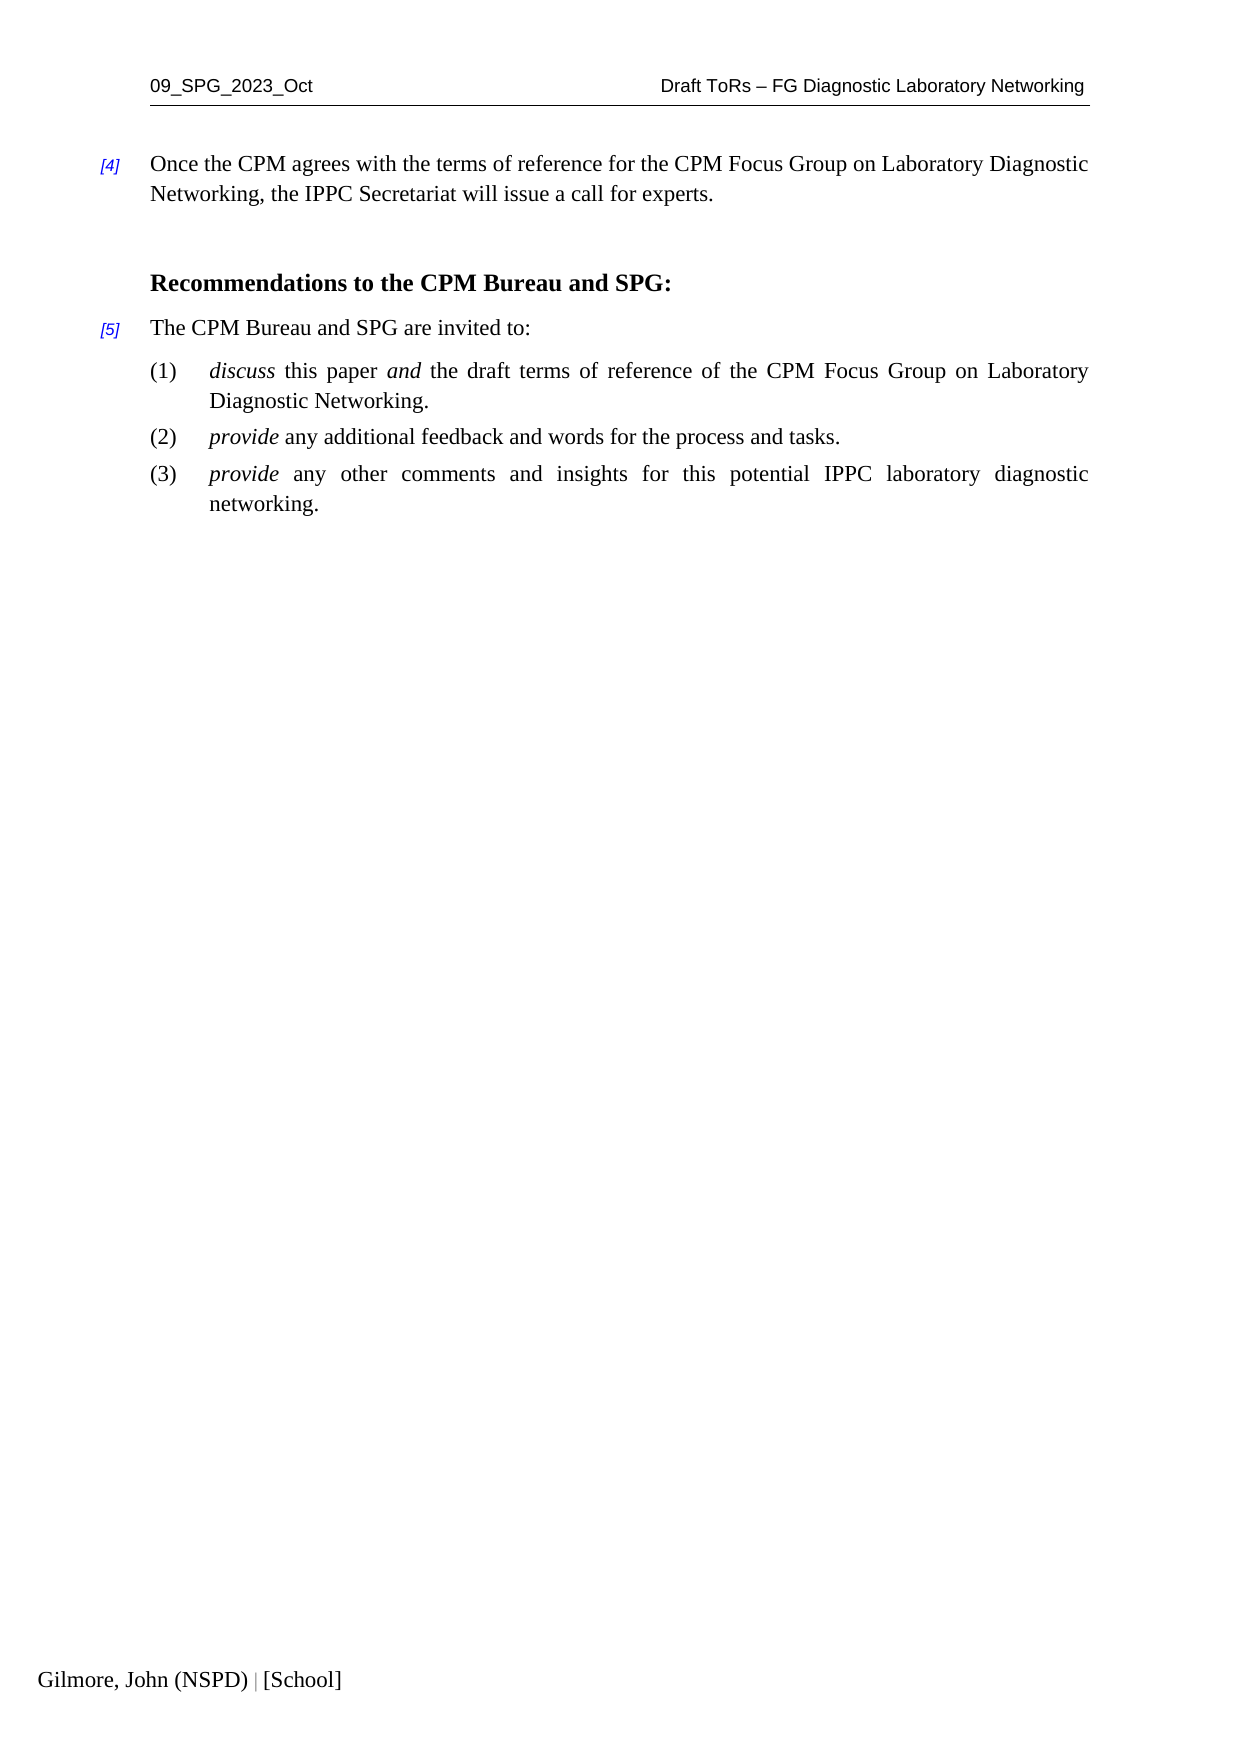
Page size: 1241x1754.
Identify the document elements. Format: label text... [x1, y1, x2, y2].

text Once the CPM agrees with the terms of reference for the CPM Focus Group on Laboratory Diagnostic Networking, the IPPC Secretariat will issue a call for experts. [101, 150, 1090, 207]
list provide any other comments and insights for this potential IPPC laboratory diagnostic networking. [150, 460, 1090, 516]
list discuss this paper and the draft terms of reference of the CPM Focus Group on Laboratory Diagnostic Networking. [150, 357, 1090, 413]
list Recommendations to the CPM Bureau and SPG: [150, 268, 1090, 297]
text The CPM Bureau and SPG are invited to: [101, 314, 1090, 340]
list provide any additional feedback and words for the process and tasks. [150, 423, 1090, 450]
